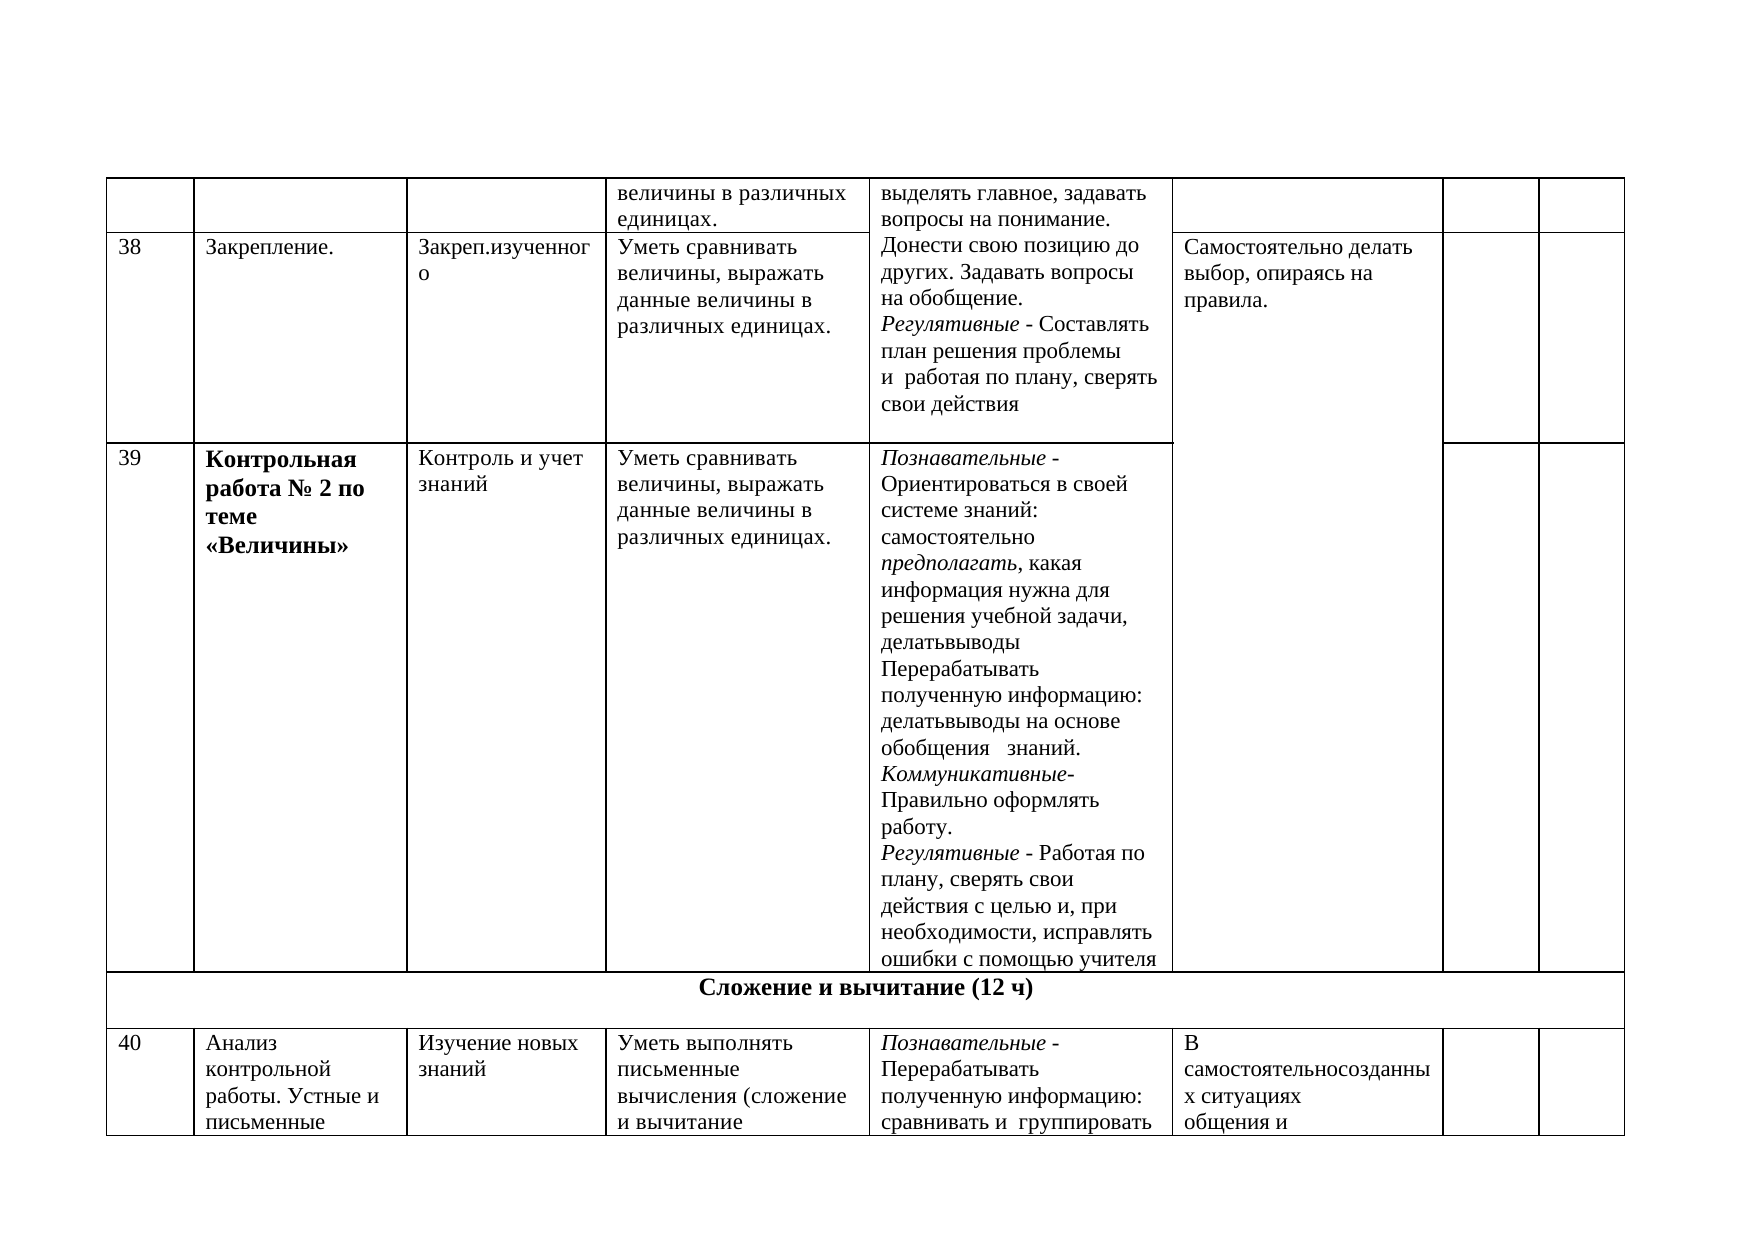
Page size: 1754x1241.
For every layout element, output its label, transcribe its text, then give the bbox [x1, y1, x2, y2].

table_cell Сложение и вычитание (12 ч) [107, 973, 1624, 1028]
table_cell [107, 179, 193, 231]
table_cell [1444, 444, 1538, 971]
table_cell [408, 1029, 605, 1134]
table_cell [1444, 233, 1538, 442]
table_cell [870, 1029, 1172, 1134]
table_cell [408, 179, 605, 231]
table_cell [1540, 179, 1624, 231]
table_cell 40 [107, 1029, 193, 1134]
table_cell Уметь сравнивать величины, выражать данные величины в различных единицах. [607, 444, 869, 971]
table_cell 39 [107, 444, 193, 971]
table_cell Уметь сравнивать величины, выражать данные величины в различных единицах. [607, 233, 869, 442]
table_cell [195, 1029, 406, 1134]
table_cell [1444, 1029, 1538, 1134]
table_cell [195, 179, 406, 231]
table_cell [607, 179, 869, 231]
table_cell Закреп.изученного [408, 233, 605, 442]
table_cell [1444, 179, 1538, 231]
table_cell Самостоятельно делать выбор, опираясь на правила. [1173, 233, 1442, 971]
table_cell Познавательные - Ориентироваться в своей системе знаний: самостоятельно предполагать, какая информация нужна для решения учебной задачи, делатьвыводы Перерабатывать полученную информацию: делатьвыводы на основе обобщения знаний. Коммуникативные- Правильно оформлять работу. Регулятивные - Работая по плану, сверять свои действия с целью и, при необходимости, исправлять ошибки с помощью учителя [870, 444, 1172, 971]
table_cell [1173, 1029, 1442, 1134]
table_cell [607, 1029, 869, 1134]
table_cell [1540, 1029, 1624, 1134]
table_cell 38 [107, 233, 193, 442]
table_cell [1540, 444, 1624, 971]
table_cell [1540, 233, 1624, 442]
table_cell Контрольная работа № 2 по теме «Величины» [195, 444, 406, 971]
table_cell Закрепление. [195, 233, 406, 442]
table_cell Контроль и учет знаний [408, 444, 605, 971]
